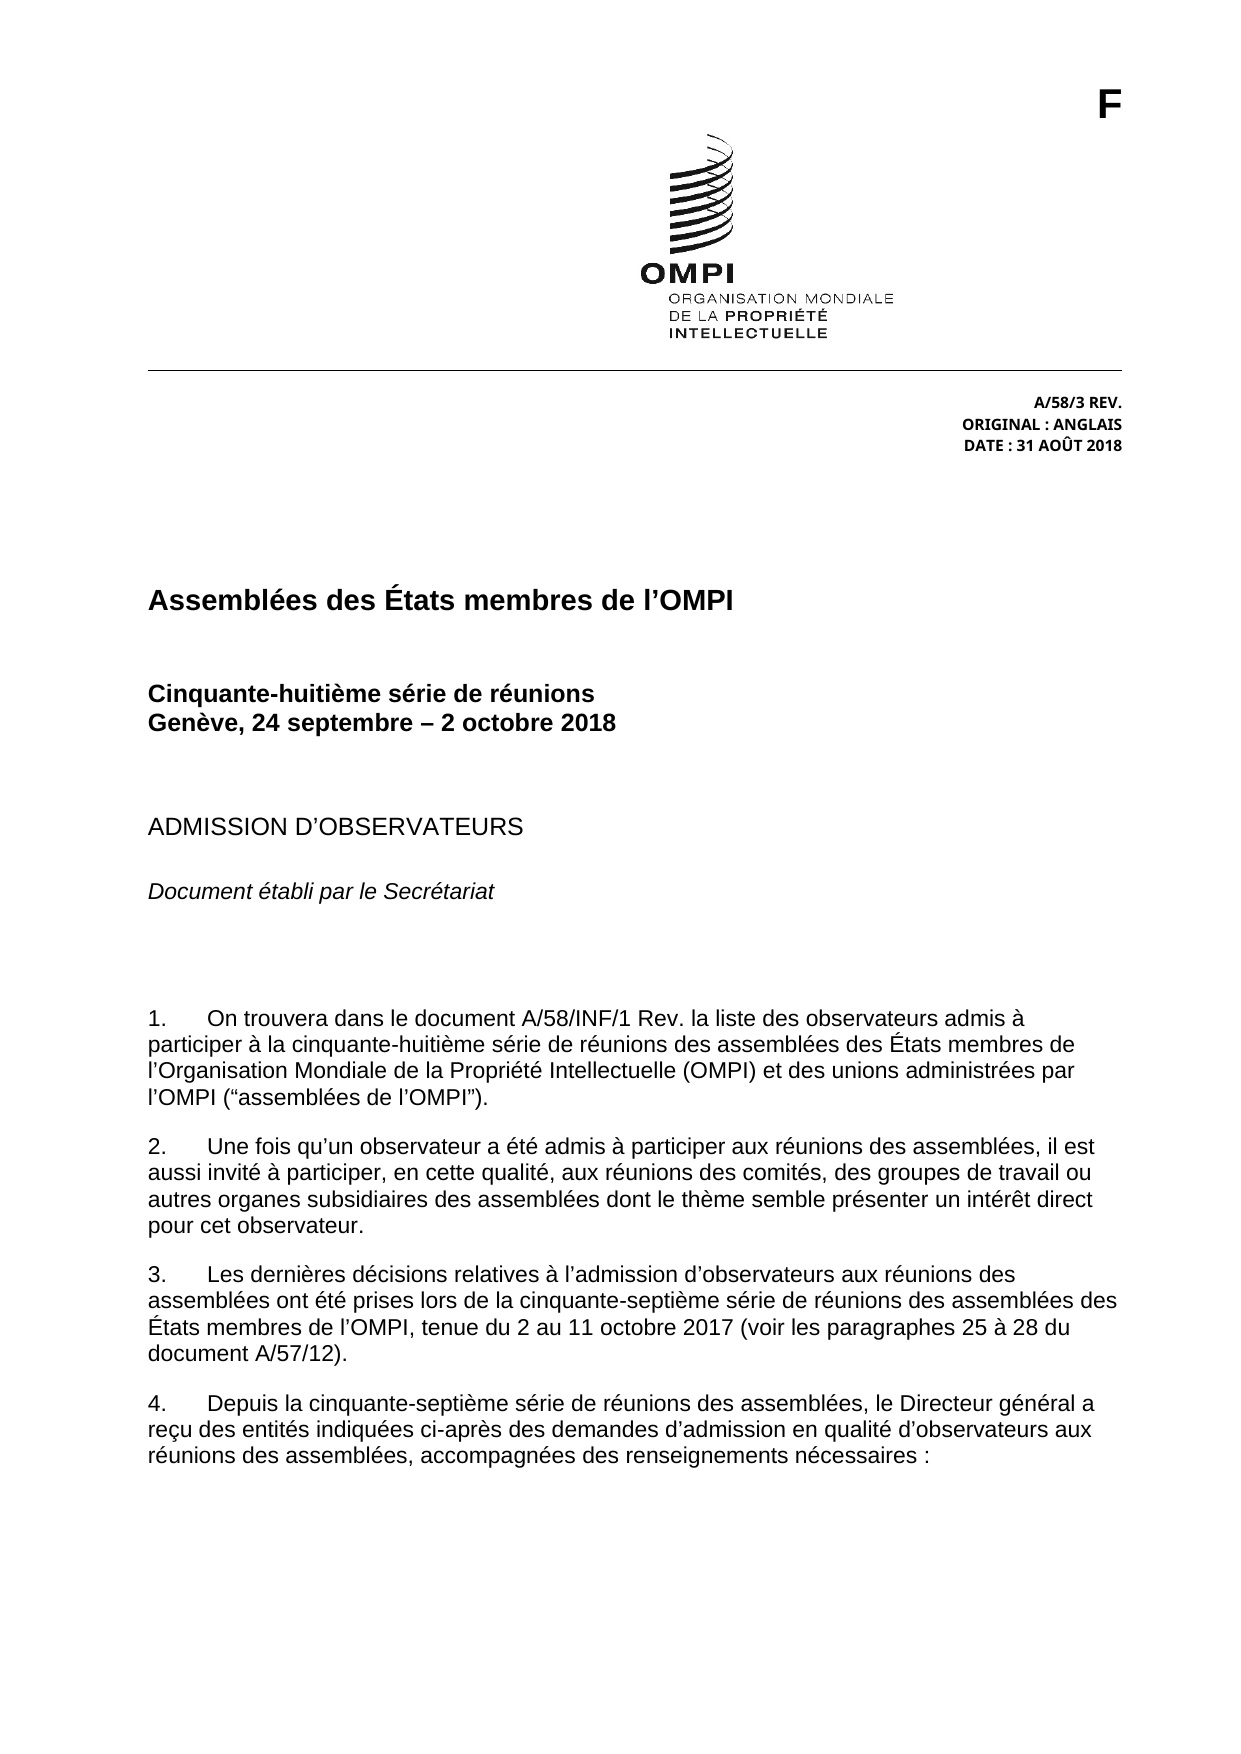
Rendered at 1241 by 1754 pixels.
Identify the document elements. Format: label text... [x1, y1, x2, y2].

text On trouvera dans le document A/58/INF/1 Rev. la liste des observateurs admis à participer à la cinquante-huitième série de réunions des assemblées des États membres de l’Organisation Mondiale de la Propriété Intellectuelle (OMPI) et des unions administrées par l’OMPI (“assemblées de l’OMPI”). [148, 1004, 1122, 1110]
text ORIGINAL : anglais [148, 413, 1122, 434]
text Une fois qu’un observateur a été admis à participer aux réunions des assemblées, il est aussi invité à participer, en cette qualité, aux réunions des comités, des groupes de travail ou autres organes subsidiaires des assemblées dont le thème semble présenter un intérêt direct pour cet observateur. [148, 1133, 1122, 1238]
text Cinquante-huitième série de réunions Genève, 24 septembre – 2 octobre 2018 [148, 679, 1122, 737]
subtitle Assemblées des États membres de l’OMPI [148, 583, 1122, 617]
text Les dernières décisions relatives à l’admission d’observateurs aux réunions des assemblées ont été prises lors de la cinquante-septième série de réunions des assemblées des États membres de l’OMPI, tenue du 2 au 11 octobre 2017 (voir les paragraphes 25 à 28 du document A/57/12). [148, 1261, 1122, 1367]
text Document établi par le Secrétariat [148, 878, 1122, 904]
text A/58/3 REV. [148, 371, 1122, 413]
text Depuis la cinquante-septième série de réunions des assemblées, le Directeur général a reçu des entités indiquées ci-après des demandes d’admission en qualité d’observateurs aux réunions des assemblées, accompagnées des renseignements nécessaires : [148, 1389, 1122, 1468]
text DATE : 31 août 2018 [148, 434, 1122, 456]
text F [148, 79, 1122, 127]
picture [626, 127, 931, 345]
text ADMISSION D’OBSERVATEURS [148, 812, 1122, 841]
